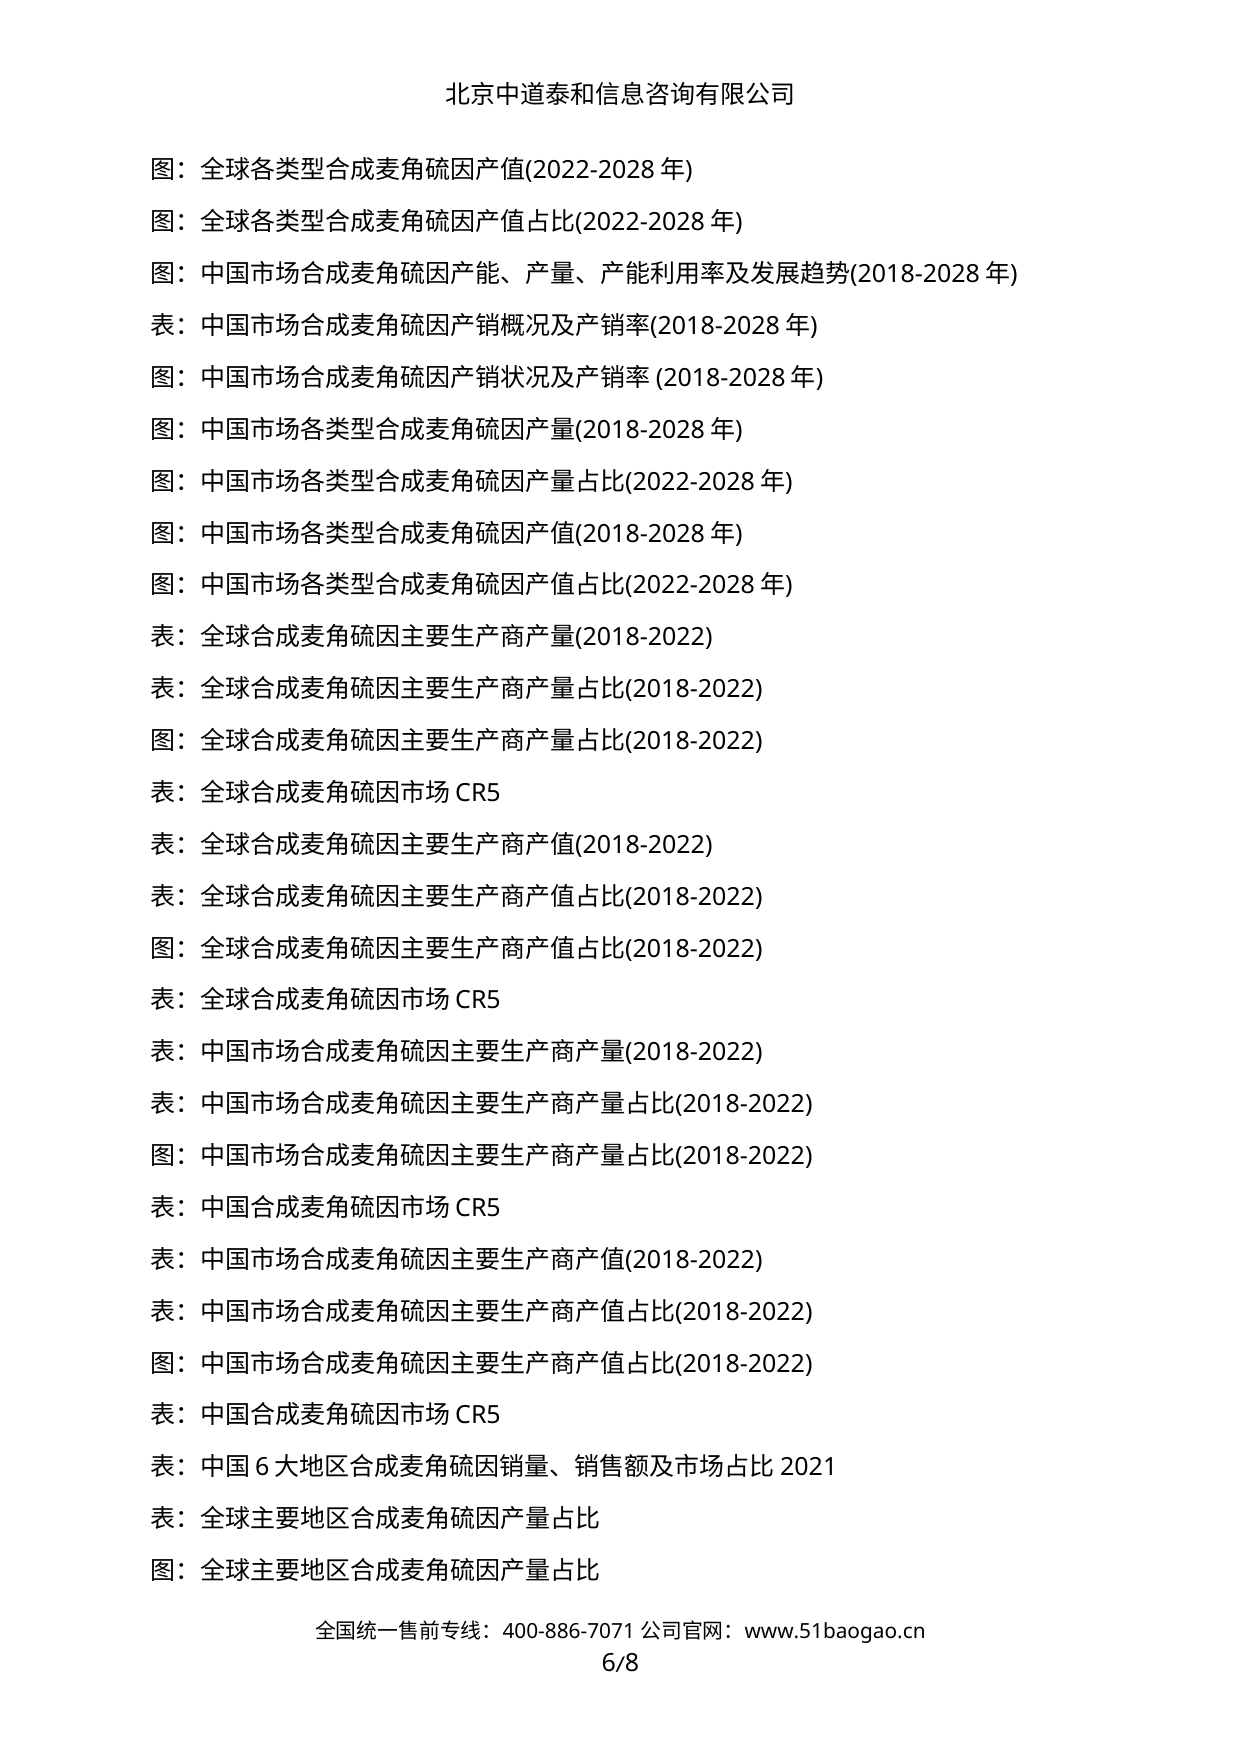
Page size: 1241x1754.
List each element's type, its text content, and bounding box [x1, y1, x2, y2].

text 图：中国市场各类型合成麦角硫因产量占比(2022-2028年) [150, 461, 1090, 497]
text 图：全球合成麦角硫因主要生产商产量占比(2018-2022) [150, 721, 1090, 757]
text 图：中国市场各类型合成麦角硫因产值占比(2022-2028年) [150, 565, 1090, 601]
text 图：中国市场合成麦角硫因主要生产商产值占比(2018-2022) [150, 1343, 1090, 1379]
text 表：全球主要地区合成麦角硫因产量占比 [150, 1499, 1090, 1535]
text 图：全球各类型合成麦角硫因产值(2022-2028年) [150, 150, 1090, 186]
text 图：中国市场各类型合成麦角硫因产值(2018-2028年) [150, 513, 1090, 549]
text 表：中国市场合成麦角硫因主要生产商产量占比(2018-2022) [150, 1084, 1090, 1120]
text 表：中国市场合成麦角硫因产销概况及产销率(2018-2028年) [150, 306, 1090, 342]
text 表：全球合成麦角硫因市场CR5 [150, 980, 1090, 1016]
text 图：中国市场合成麦角硫因主要生产商产量占比(2018-2022) [150, 1136, 1090, 1172]
text 表：全球合成麦角硫因市场CR5 [150, 772, 1090, 809]
text 表：全球合成麦角硫因主要生产商产量占比(2018-2022) [150, 669, 1090, 705]
text 图：全球合成麦角硫因主要生产商产值占比(2018-2022) [150, 928, 1090, 964]
text 表：中国市场合成麦角硫因主要生产商产量(2018-2022) [150, 1032, 1090, 1068]
text 表：全球合成麦角硫因主要生产商产值占比(2018-2022) [150, 876, 1090, 912]
text 图：全球各类型合成麦角硫因产值占比(2022-2028年) [150, 202, 1090, 238]
text 表：中国市场合成麦角硫因主要生产商产值(2018-2022) [150, 1239, 1090, 1276]
text 图：中国市场合成麦角硫因产销状况及产销率 (2018-2028年) [150, 357, 1090, 394]
text 图：中国市场合成麦角硫因产能、产量、产能利用率及发展趋势(2018-2028年) [150, 254, 1090, 290]
text 表：中国合成麦角硫因市场CR5 [150, 1187, 1090, 1224]
text 图：全球主要地区合成麦角硫因产量占比 [150, 1551, 1090, 1587]
text 表：中国合成麦角硫因市场CR5 [150, 1395, 1090, 1431]
text 图：中国市场各类型合成麦角硫因产量(2018-2028年) [150, 409, 1090, 446]
text 表：中国市场合成麦角硫因主要生产商产值占比(2018-2022) [150, 1291, 1090, 1327]
text 表：中国6大地区合成麦角硫因销量、销售额及市场占比 2021 [150, 1447, 1090, 1483]
text 表：全球合成麦角硫因主要生产商产量(2018-2022) [150, 617, 1090, 653]
text 表：全球合成麦角硫因主要生产商产值(2018-2022) [150, 824, 1090, 861]
